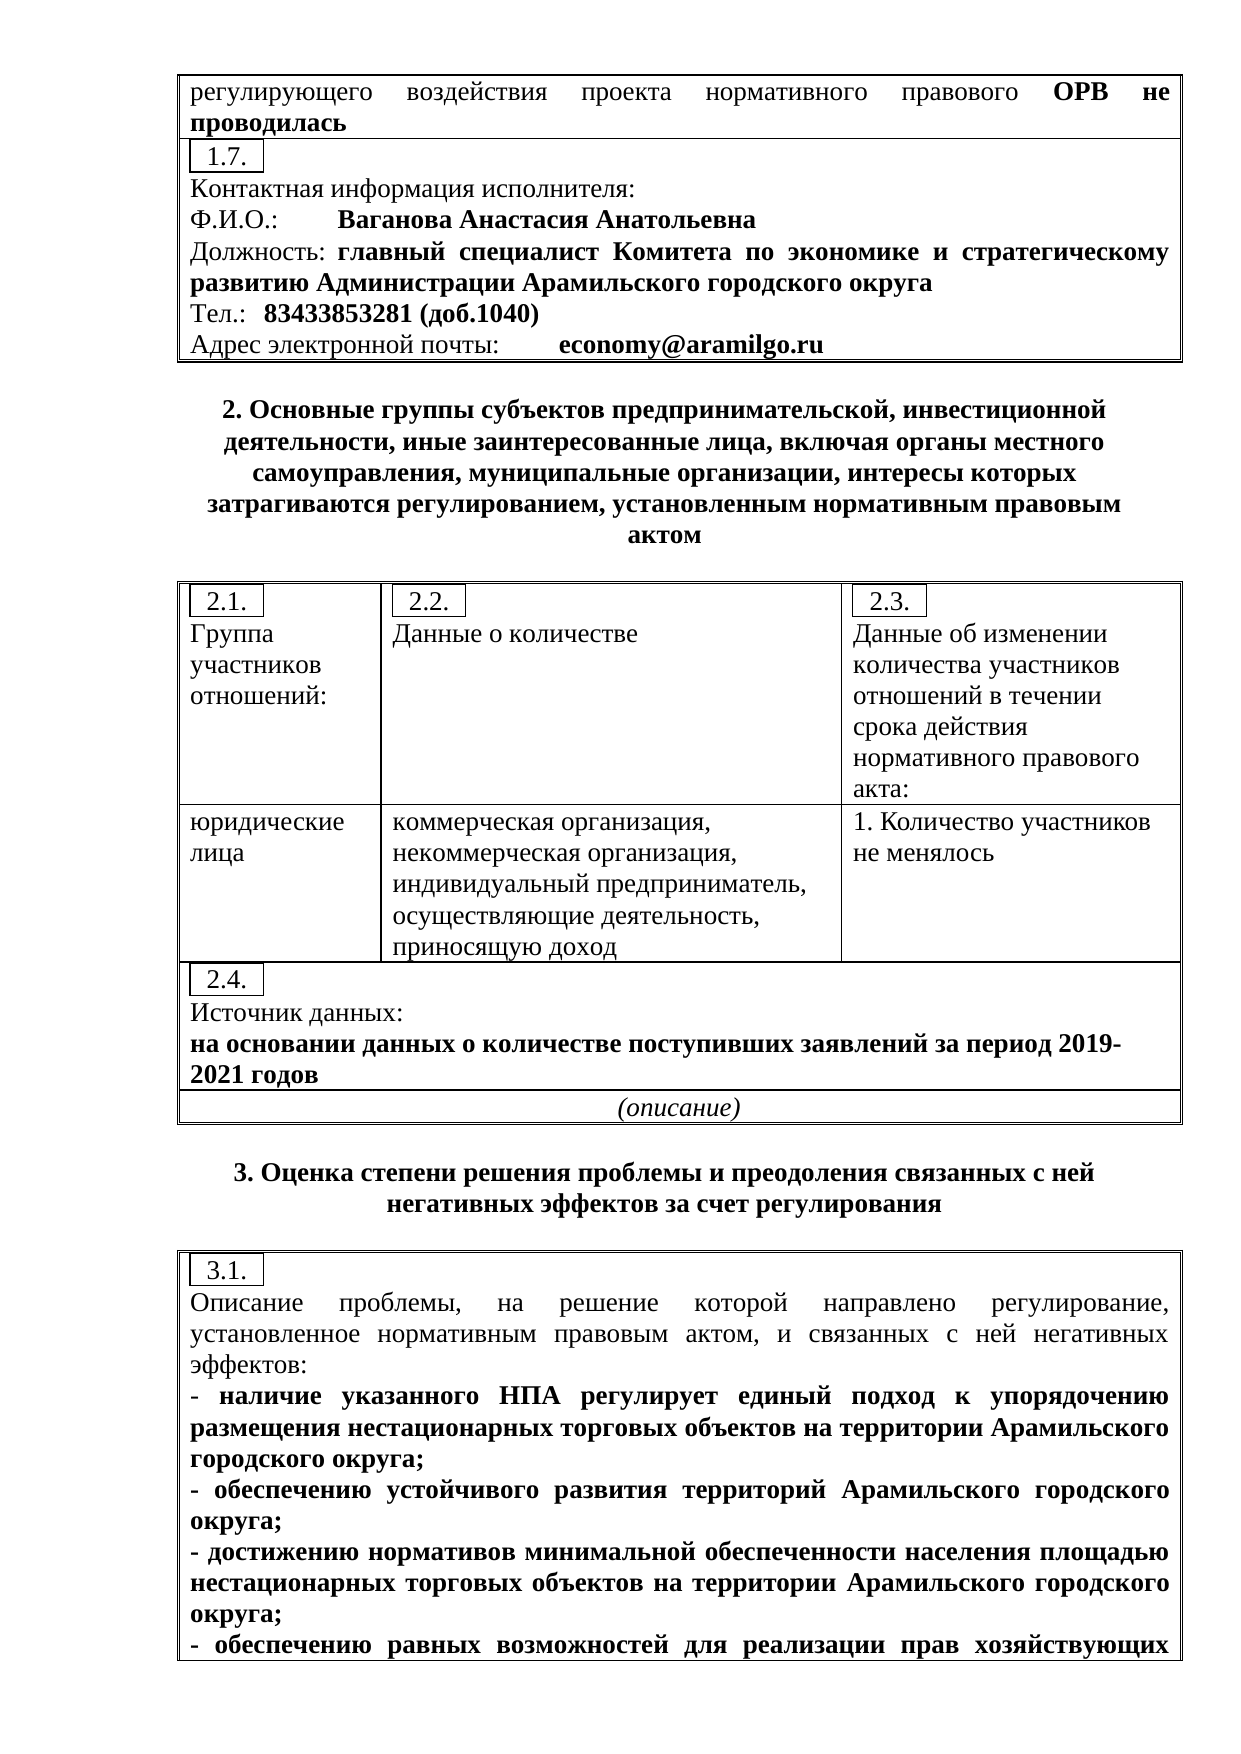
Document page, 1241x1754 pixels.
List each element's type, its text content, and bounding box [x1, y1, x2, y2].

table_cell 1. Количество участников не менялось [842, 805, 1180, 961]
table_header Данные об изменении количества участников отношений в течении срока действия нормативного правового акта: [842, 584, 1180, 804]
table_header Группа участников отношений: [180, 584, 380, 804]
text 2. Основные группы субъектов предпринимательской, инвестиционной деятельности, иные заинтересованные лица, включая органы местного самоуправления, муниципальные организации, интересы которых затрагиваются регулированием, установленным нормативным правовым актом [177, 394, 1152, 549]
table_header Данные о количестве [382, 584, 841, 804]
table_cell юридические лица [180, 805, 380, 961]
text 3. Оценка степени решения проблемы и преодоления связанных с ней негативных эффектов за счет регулирования [177, 1156, 1152, 1218]
table_cell (описание) [180, 1091, 1180, 1122]
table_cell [180, 76, 1180, 138]
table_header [180, 1253, 1180, 1660]
table_cell Контактная информация исполнителя: Ф.И.О.: Ваганова Анастасия Анатольевна Должность: главный специалист Комитета по экономике и стратегическому развитию Администрации Арамильского городского округа Тел.: 83433853281 (доб.1040) Адрес электронной почты: economy@aramilgo.ru [180, 139, 1180, 359]
table_cell Источник данных: на основании данных о количестве поступивших заявлений за период 2019-2021 годов [180, 963, 1180, 1089]
table_cell коммерческая организация, некоммерческая организация, индивидуальный предприниматель, осуществляющие деятельность, приносящую доход [382, 805, 841, 961]
